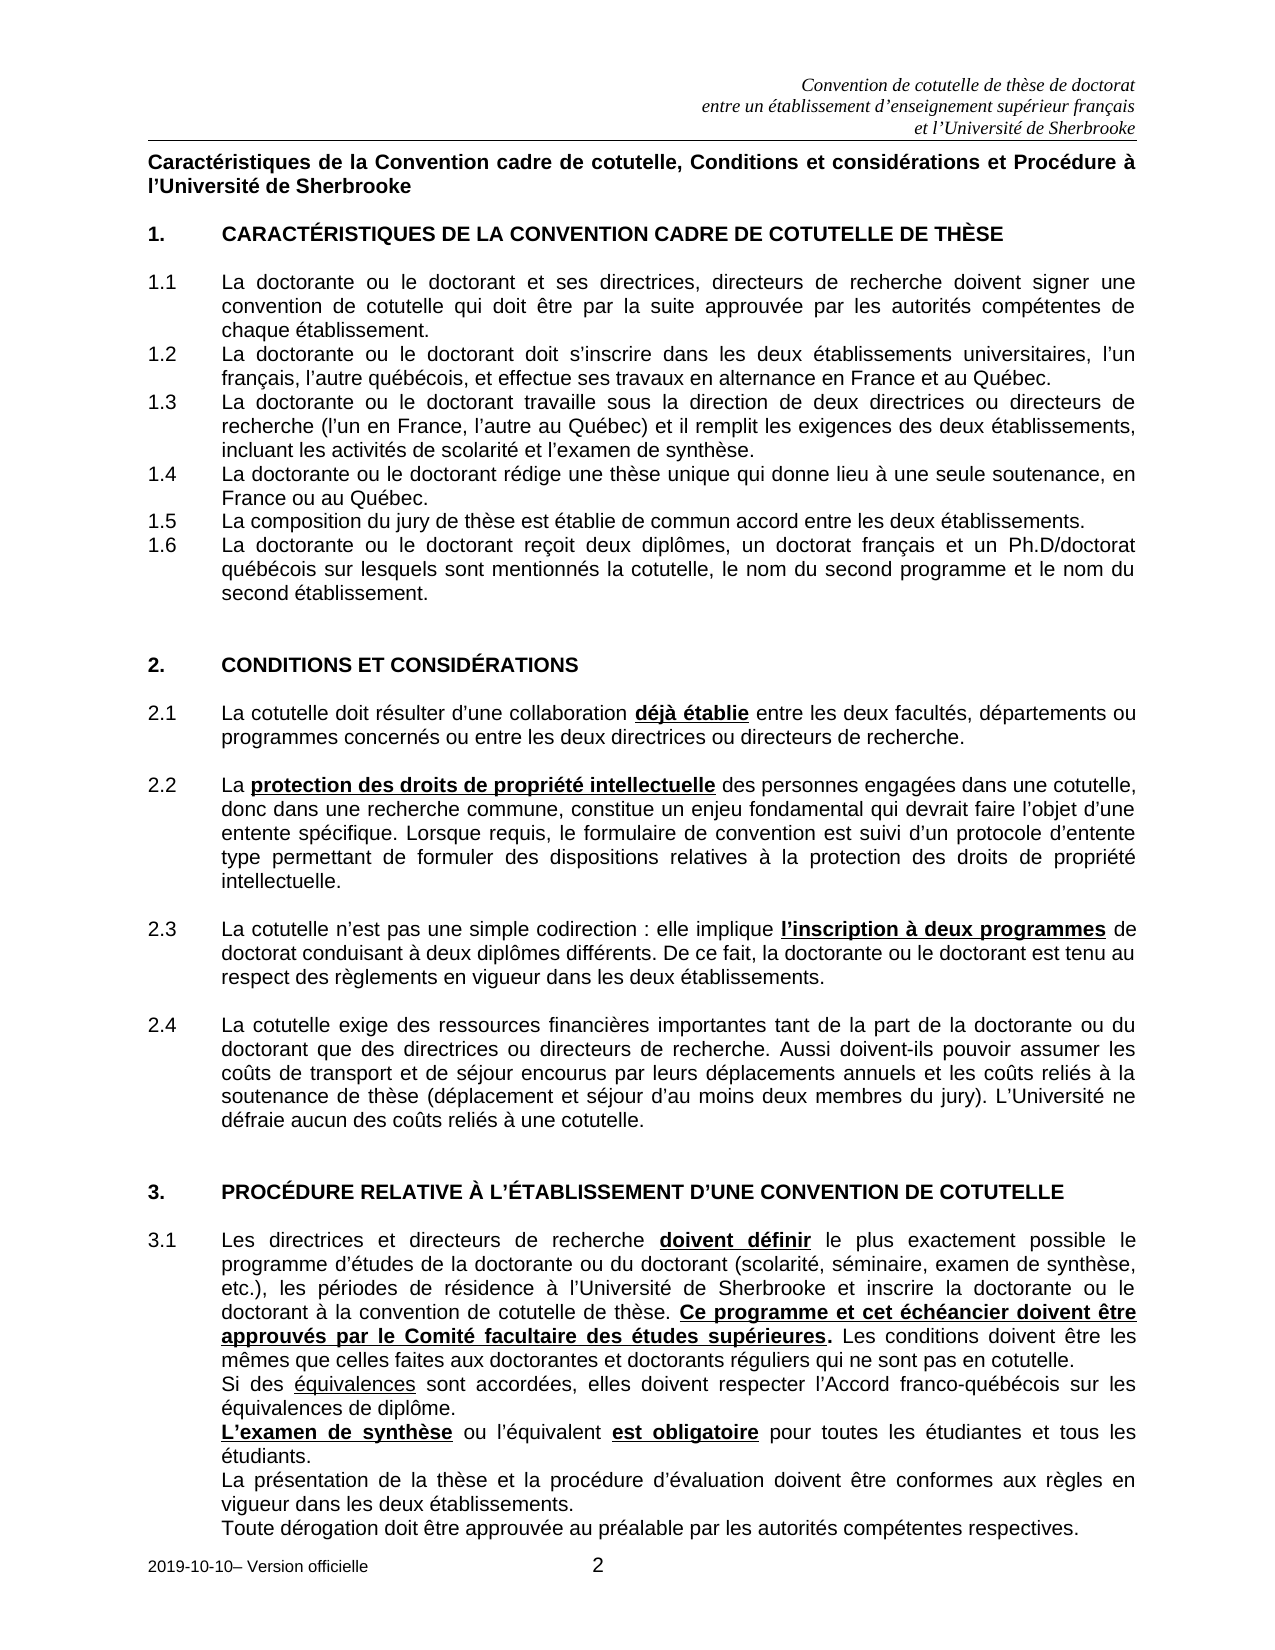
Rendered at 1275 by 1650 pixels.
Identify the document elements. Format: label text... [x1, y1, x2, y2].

title Si des équivalences sont accordées, elles doivent respecter l’Accord franco-québécois sur les équivalences de diplôme. [148, 1372, 1137, 1420]
title La doctorante ou le doctorant rédige une thèse unique qui donne lieu à une seule soutenance, en France ou au Québec. [148, 461, 1137, 509]
title 2.4 La cotutelle exige des ressources financières importantes tant de la part de la doctorante ou du doctorant que des directrices ou directeurs de recherche. Aussi doivent-ils pouvoir assumer les coûts de transport et de séjour encourus par leurs déplacements annuels et les coûts reliés à la soutenance de thèse (déplacement et séjour d’au moins deux membres du jury). L’Université ne défraie aucun des coûts reliés à une cotutelle. [148, 1012, 1137, 1132]
title 2. CONDITIONS ET CONSIDÉRATIONS [148, 653, 1137, 677]
title L’examen de synthèse ou l’équivalent est obligatoire pour toutes les étudiantes et tous les étudiants. [148, 1420, 1137, 1468]
title 1. CARACTÉRISTIQUES DE LA CONVENTION CADRE DE COTUTELLE DE THÈSE [148, 222, 1137, 246]
title 2.2 La protection des droits de propriété intellectuelle des personnes engagées dans une cotutelle, donc dans une recherche commune, constitue un enjeu fondamental qui devrait faire l’objet d’une entente spécifique. Lorsque requis, le formulaire de convention est suivi d’un protocole d’entente type permettant de formuler des dispositions relatives à la protection des droits de propriété intellectuelle. [148, 773, 1137, 893]
title La doctorante ou le doctorant doit s’inscrire dans les deux établissements universitaires, l’un français, l’autre québécois, et effectue ses travaux en alternance en France et au Québec. [148, 342, 1137, 389]
title 2.3 La cotutelle n’est pas une simple codirection : elle implique l’inscription à deux programmes de doctorat conduisant à deux diplômes différents. De ce fait, la doctorante ou le doctorant est tenu au respect des règlements en vigueur dans les deux établissements. [148, 917, 1137, 988]
title 3.1 Les directrices et directeurs de recherche doivent définir le plus exactement possible le programme d’études de la doctorante ou du doctorant (scolarité, séminaire, examen de synthèse, etc.), les périodes de résidence à l’Université de Sherbrooke et inscrire la doctorante ou le doctorant à la convention de cotutelle de thèse. Ce programme et cet échéancier doivent être approuvés par le Comité facultaire des études supérieures. Les conditions doivent être les mêmes que celles faites aux doctorantes et doctorants réguliers qui ne sont pas en cotutelle. [148, 1228, 1137, 1372]
title 3. PROCÉDURE RELATIVE À L’ÉTABLISSEMENT D’UNE CONVENTION DE COTUTELLE [148, 1180, 1137, 1204]
title La doctorante ou le doctorant travaille sous la direction de deux directrices ou directeurs de recherche (l’un en France, l’autre au Québec) et il remplit les exigences des deux établissements, incluant les activités de scolarité et l’examen de synthèse. [148, 389, 1137, 461]
title La doctorante ou le doctorant et ses directrices, directeurs de recherche doivent signer une convention de cotutelle qui doit être par la suite approuvée par les autorités compétentes de chaque établissement. [148, 270, 1137, 342]
title Toute dérogation doit être approuvée au préalable par les autorités compétentes respectives. [148, 1516, 1137, 1539]
title La composition du jury de thèse est établie de commun accord entre les deux établissements. [148, 509, 1137, 533]
title 2.1 La cotutelle doit résulter d’une collaboration déjà établie entre les deux facultés, départements ou programmes concernés ou entre les deux directrices ou directeurs de recherche. [148, 701, 1137, 749]
title Caractéristiques de la Convention cadre de cotutelle, Conditions et considérations et Procédure à l’Université de Sherbrooke [148, 150, 1137, 198]
title La doctorante ou le doctorant reçoit deux diplômes, un doctorat français et un Ph.D/doctorat québécois sur lesquels sont mentionnés la cotutelle, le nom du second programme et le nom du second établissement. [148, 533, 1137, 605]
title La présentation de la thèse et la procédure d’évaluation doivent être conformes aux règles en vigueur dans les deux établissements. [148, 1468, 1137, 1516]
